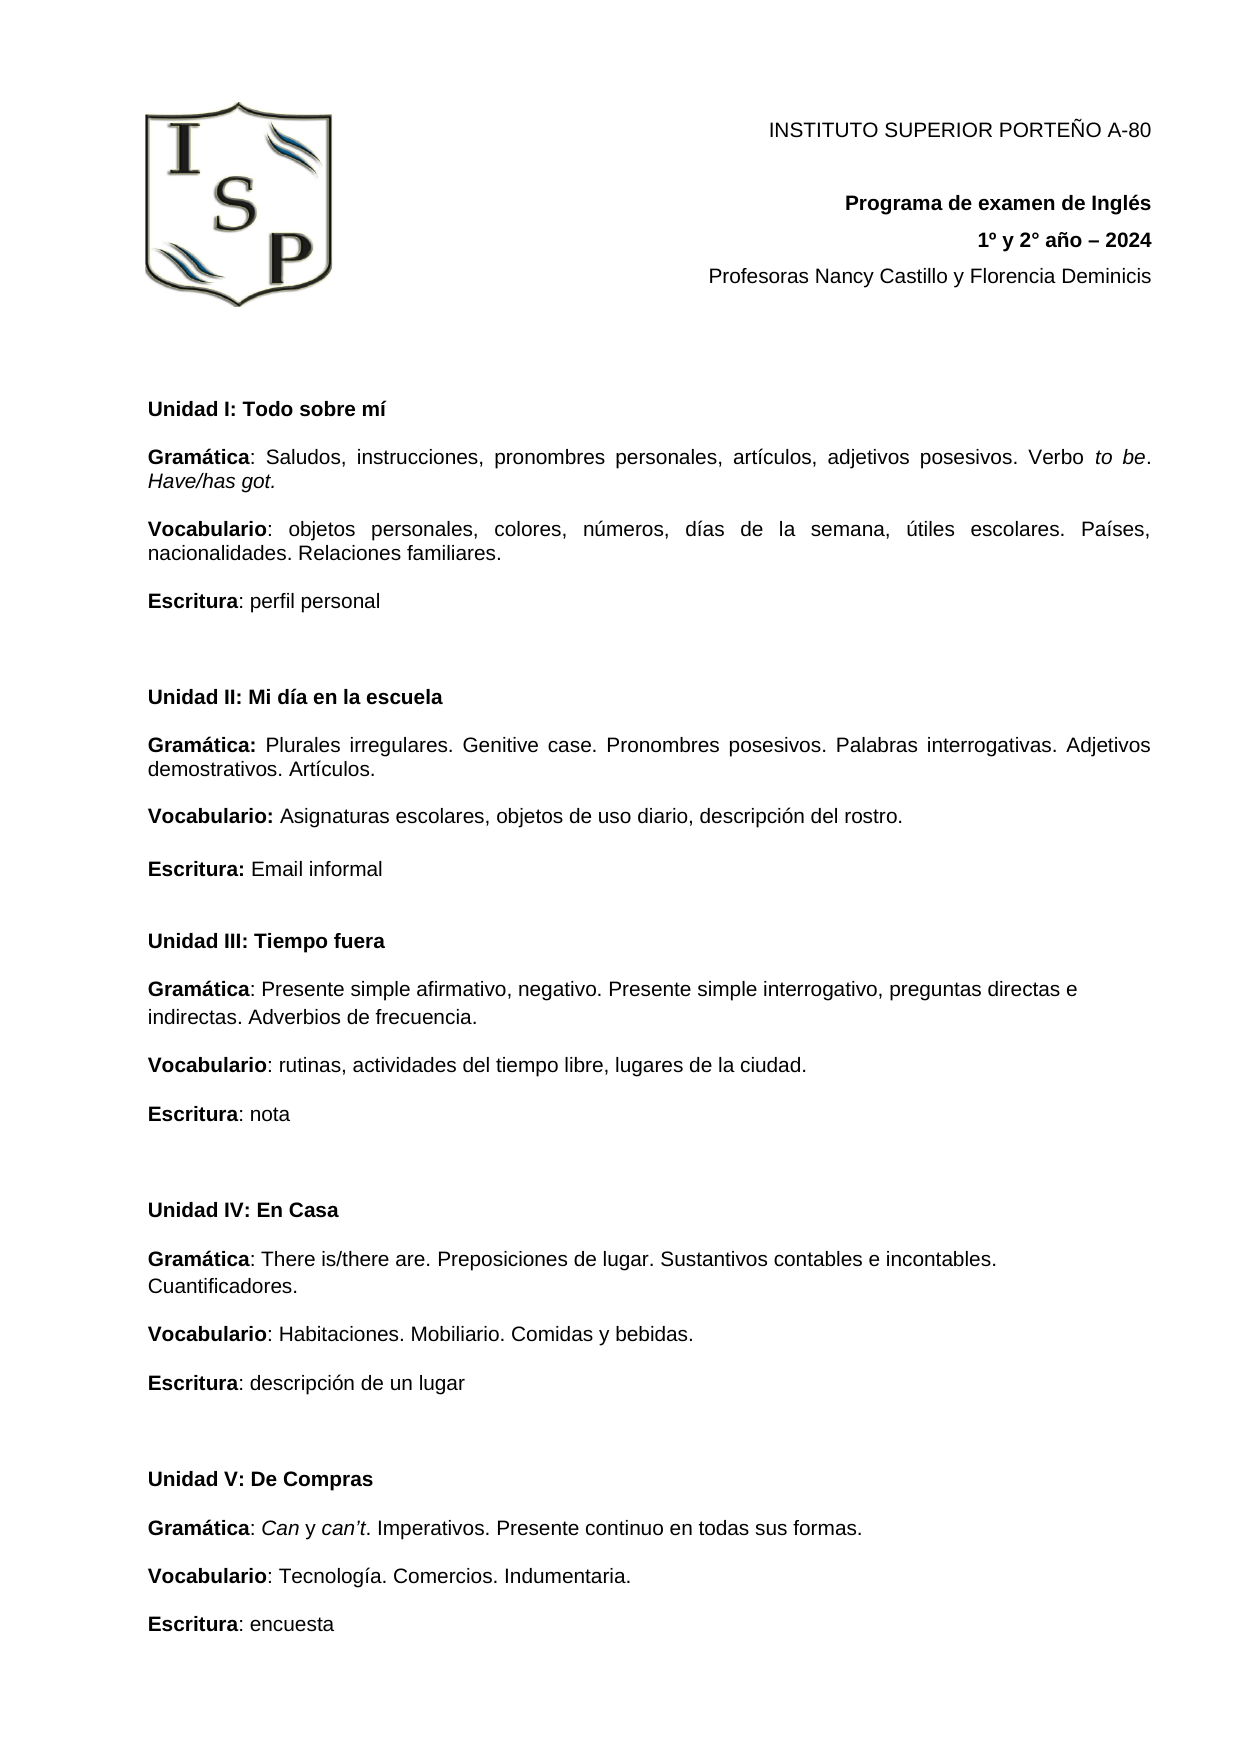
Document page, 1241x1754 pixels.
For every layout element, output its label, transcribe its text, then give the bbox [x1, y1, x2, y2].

text Vocabulario: Asignaturas escolares, objetos de uso diario, descripción del rostro. [148, 804, 1152, 828]
text Escritura: encuesta [148, 1612, 1152, 1636]
text Gramática: Saludos, instrucciones, pronombres personales, artículos, adjetivos posesivos. Verbo to be. Have/has got. [148, 445, 1152, 493]
text Programa de examen de Inglés [333, 191, 1152, 215]
text Unidad III: Tiempo fuera [148, 929, 1152, 953]
text Escritura: perfil personal [148, 589, 1152, 613]
text INSTITUTO SUPERIOR PORTEÑO A-80 [333, 118, 1152, 142]
text Escritura: descripción de un lugar [148, 1371, 1152, 1394]
text Vocabulario: rutinas, actividades del tiempo libre, lugares de la ciudad. [148, 1053, 1152, 1077]
text Escritura: Email informal [148, 857, 1152, 881]
text Vocabulario: objetos personales, colores, números, días de la semana, útiles escolares. Países, nacionalidades. Relaciones familiares. [148, 517, 1152, 565]
text Vocabulario: Habitaciones. Mobiliario. Comidas y bebidas. [148, 1322, 1152, 1346]
text Escritura: nota [148, 1101, 1152, 1125]
text Unidad IV: En Casa [148, 1198, 1152, 1222]
picture [145, 102, 333, 307]
text 1º y 2° año – 2024 [333, 227, 1152, 251]
text Gramática: Can y can’t. Imperativos. Presente continuo en todas sus formas. [148, 1516, 1152, 1539]
text Gramática: Presente simple afirmativo, negativo. Presente simple interrogativo, preguntas directas e indirectas. Adverbios de frecuencia. [148, 977, 1152, 1029]
text Gramática: Plurales irregulares. Genitive case. Pronombres posesivos. Palabras interrogativas. Adjetivos demostrativos. Artículos. [148, 732, 1152, 780]
text Gramática: There is/there are. Preposiciones de lugar. Sustantivos contables e incontables. Cuantificadores. [148, 1246, 1152, 1298]
text Unidad V: De Compras [148, 1467, 1152, 1491]
text Profesoras Nancy Castillo y Florencia Deminicis [333, 264, 1152, 288]
text Unidad I: Todo sobre mí [148, 397, 1152, 421]
text Vocabulario: Tecnología. Comercios. Indumentaria. [148, 1564, 1152, 1588]
text Unidad II: Mi día en la escuela [148, 684, 1152, 708]
